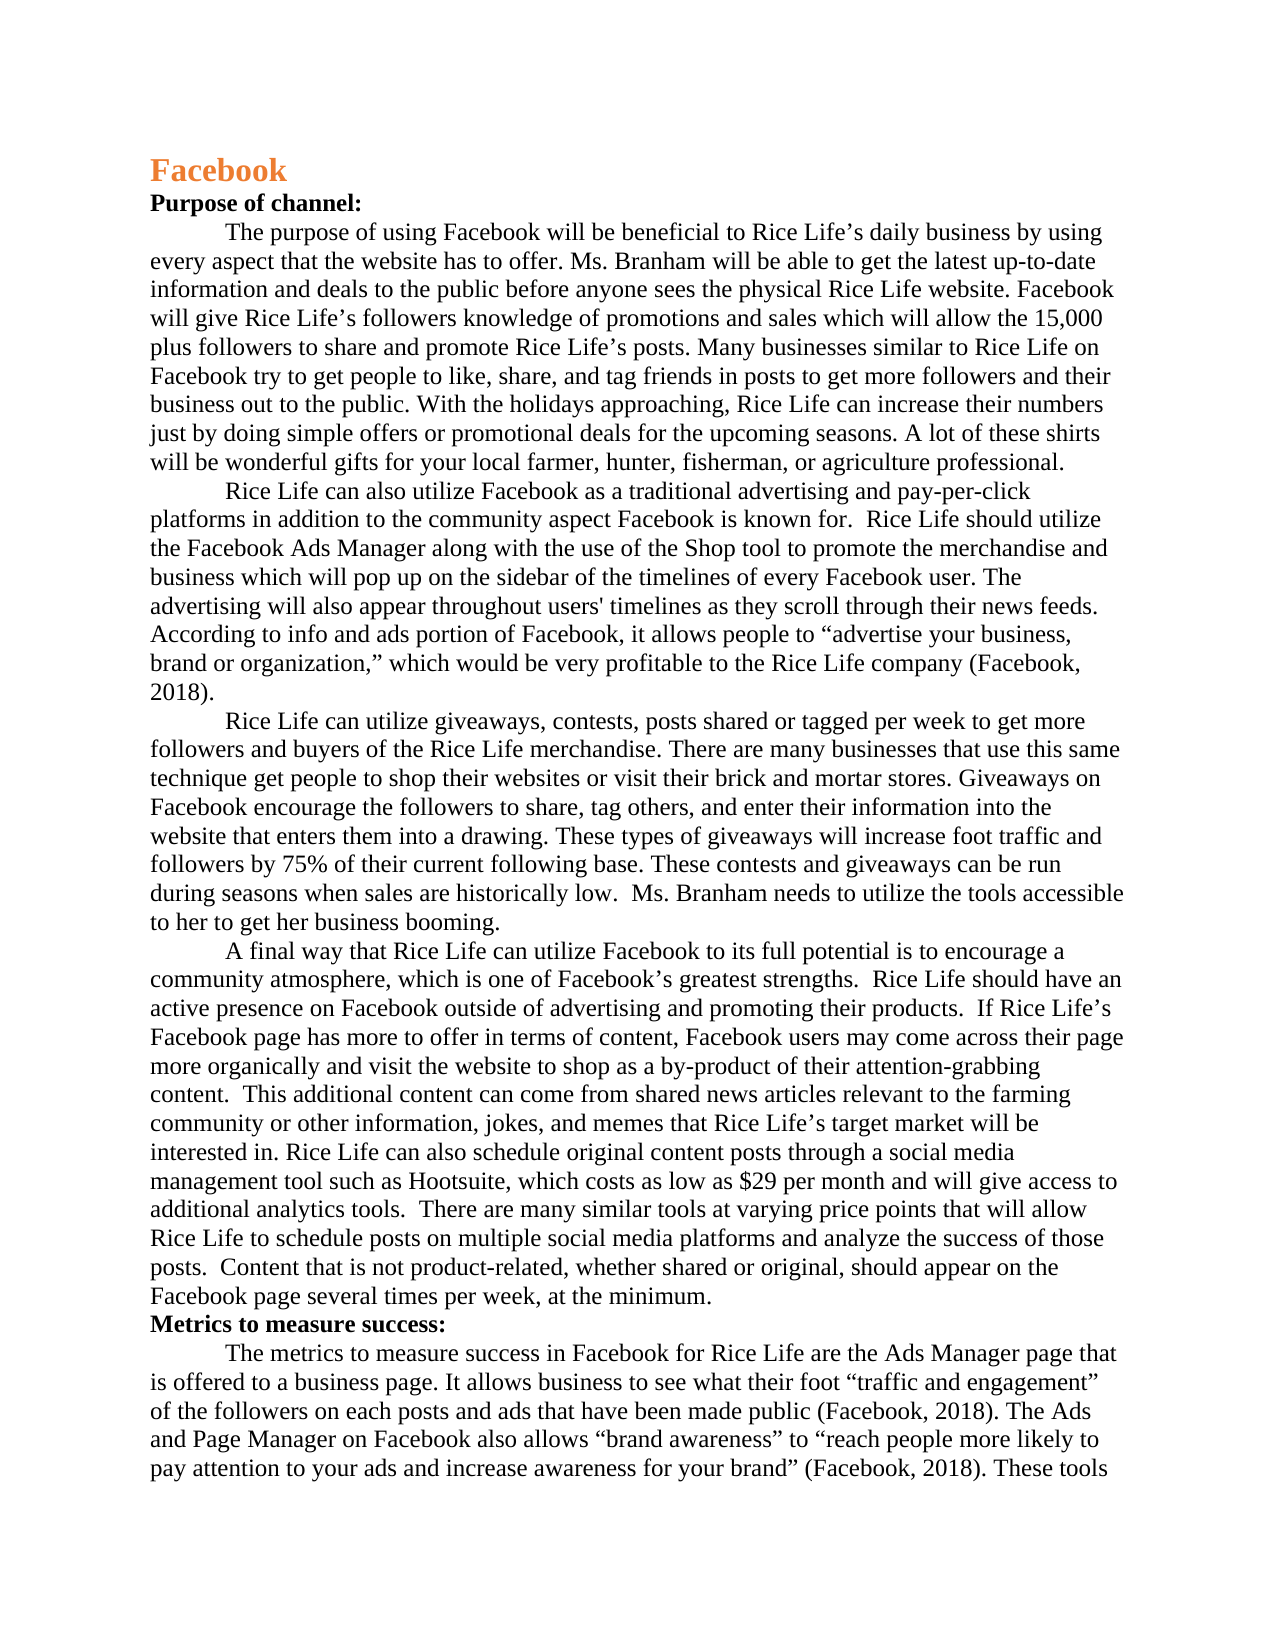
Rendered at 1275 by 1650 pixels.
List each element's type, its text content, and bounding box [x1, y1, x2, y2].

text Purpose of channel: [150, 188, 1125, 217]
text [150, 1338, 1125, 1482]
text Rice Life can also utilize Facebook as a traditional advertising and pay-per-click platforms in addition to the community aspect Facebook is known for. Rice Life should utilize the Facebook Ads Manager along with the use of the Shop tool to promote the merchandise and business which will pop up on the sidebar of the timelines of every Facebook user. The advertising will also appear throughout users' timelines as they scroll through their news feeds. According to info and ads portion of Facebook, it allows people to “advertise your business, brand or organization,” which would be very profitable to the Rice Life company (Facebook, 2018). [150, 476, 1125, 706]
text A final way that Rice Life can utilize Facebook to its full potential is to encourage a community atmosphere, which is one of Facebook’s greatest strengths. Rice Life should have an active presence on Facebook outside of advertising and promoting their products. If Rice Life’s Facebook page has more to offer in terms of content, Facebook users may come across their page more organically and visit the website to shop as a by-product of their attention-grabbing content. This additional content can come from shared news articles relevant to the farming community or other information, jokes, and memes that Rice Life’s target market will be interested in. Rice Life can also schedule original content posts through a social media management tool such as Hootsuite, which costs as low as $29 per month and will give access to additional analytics tools. There are many similar tools at varying price points that will allow Rice Life to schedule posts on multiple social media platforms and analyze the success of those posts. Content that is not product-related, whether shared or original, should appear on the Facebook page several times per week, at the minimum. [150, 936, 1125, 1309]
text Facebook [150, 150, 1125, 188]
text Rice Life can utilize giveaways, contests, posts shared or tagged per week to get more followers and buyers of the Rice Life merchandise. There are many businesses that use this same technique get people to shop their websites or visit their brick and mortar stores. Giveaways on Facebook encourage the followers to share, tag others, and enter their information into the website that enters them into a drawing. These types of giveaways will increase foot traffic and followers by 75% of their current following base. These contests and giveaways can be run during seasons when sales are historically low. Ms. Branham needs to utilize the tools accessible to her to get her business booming. [150, 706, 1125, 936]
text Metrics to measure success: [150, 1309, 1125, 1338]
text The purpose of using Facebook will be beneficial to Rice Life’s daily business by using every aspect that the website has to offer. Ms. Branham will be able to get the latest up-to-date information and deals to the public before anyone sees the physical Rice Life website. Facebook will give Rice Life’s followers knowledge of promotions and sales which will allow the 15,000 plus followers to share and promote Rice Life’s posts. Many businesses similar to Rice Life on Facebook try to get people to like, share, and tag friends in posts to get more followers and their business out to the public. With the holidays approaching, Rice Life can increase their numbers just by doing simple offers or promotional deals for the upcoming seasons. A lot of these shirts will be wonderful gifts for your local farmer, hunter, fisherman, or agriculture professional. [150, 217, 1125, 476]
